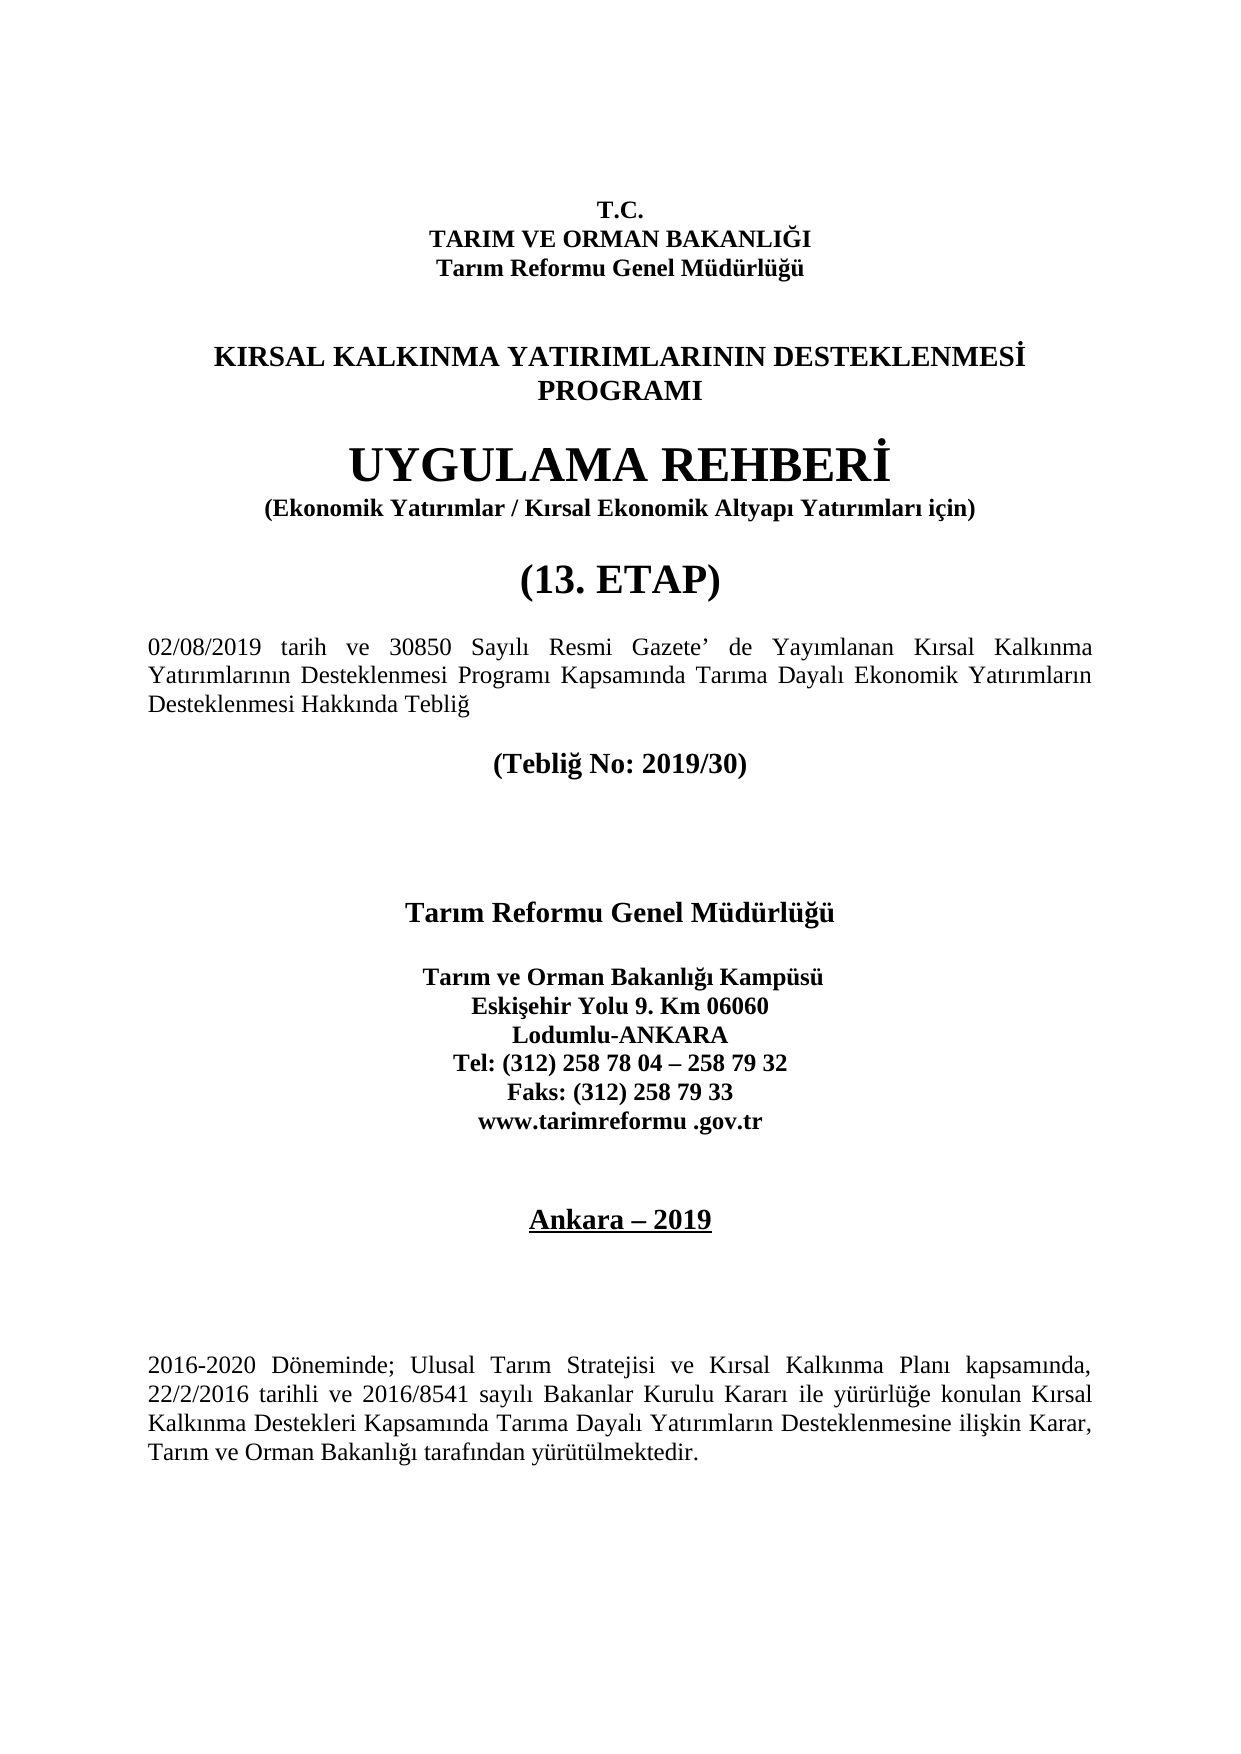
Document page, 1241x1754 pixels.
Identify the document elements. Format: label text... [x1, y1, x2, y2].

text Tarım ve Orman Bakanlığı Kampüsü [148, 962, 1093, 991]
text Faks: (312) 258 79 33 [148, 1077, 1093, 1106]
text TARIM VE ORMAN BAKANLIĞI [148, 224, 1093, 253]
text Ankara – 2019 [148, 1202, 1093, 1235]
text www.tarimreformu .gov.tr [148, 1106, 1093, 1135]
text Tarım Reformu Genel Müdürlüğü [148, 895, 1093, 929]
text Eskişehir Yolu 06060 [148, 991, 1093, 1020]
text KIRSAL KALKINMA YATIRIMLARININ DESTEKLENMESİ PROGRAMI [148, 339, 1093, 406]
text (Ekonomik Yatırımlar / Kırsal Ekonomik Altyapı Yatırımları için) [148, 493, 1093, 521]
text (13. ETAP) [148, 555, 1093, 603]
text 02/08/2019 tarih ve 30850 Sayılı Resmi Gazete’ de Yayımlanan Kırsal Kalkınma Yatırımlarının Desteklenmesi Programı Kapsamında Tarıma Dayalı Ekonomik Yatırımların Desteklenmesi Hakkında Tebliğ [148, 632, 1093, 718]
text (Tebliğ No: 2019/30) [148, 747, 1093, 780]
text Tel: (312) 258 78 04 – 258 79 32 [148, 1048, 1093, 1077]
text Lodumlu-ANKARA [148, 1020, 1093, 1048]
text Tarım Reformu Genel Müdürlüğü [148, 253, 1093, 282]
text UYGULAMA REHBERİ [148, 435, 1093, 493]
text T.C. [148, 196, 1093, 224]
text 2016-2020 Döneminde; Ulusal Tarım Stratejisi ve Kırsal Kalkınma Planı kapsamında, 22/2/2016 tarihli ve 2016/8541 sayılı Bakanlar Kurulu Kararı ile yürürlüğe konulan Kırsal Kalkınma Destekleri Kapsamında Tarıma Dayalı Yatırımların Desteklenmesine ilişkin Karar, Tarım ve Orman Bakanlığı tarafından yürütülmektedir. [148, 1350, 1093, 1465]
